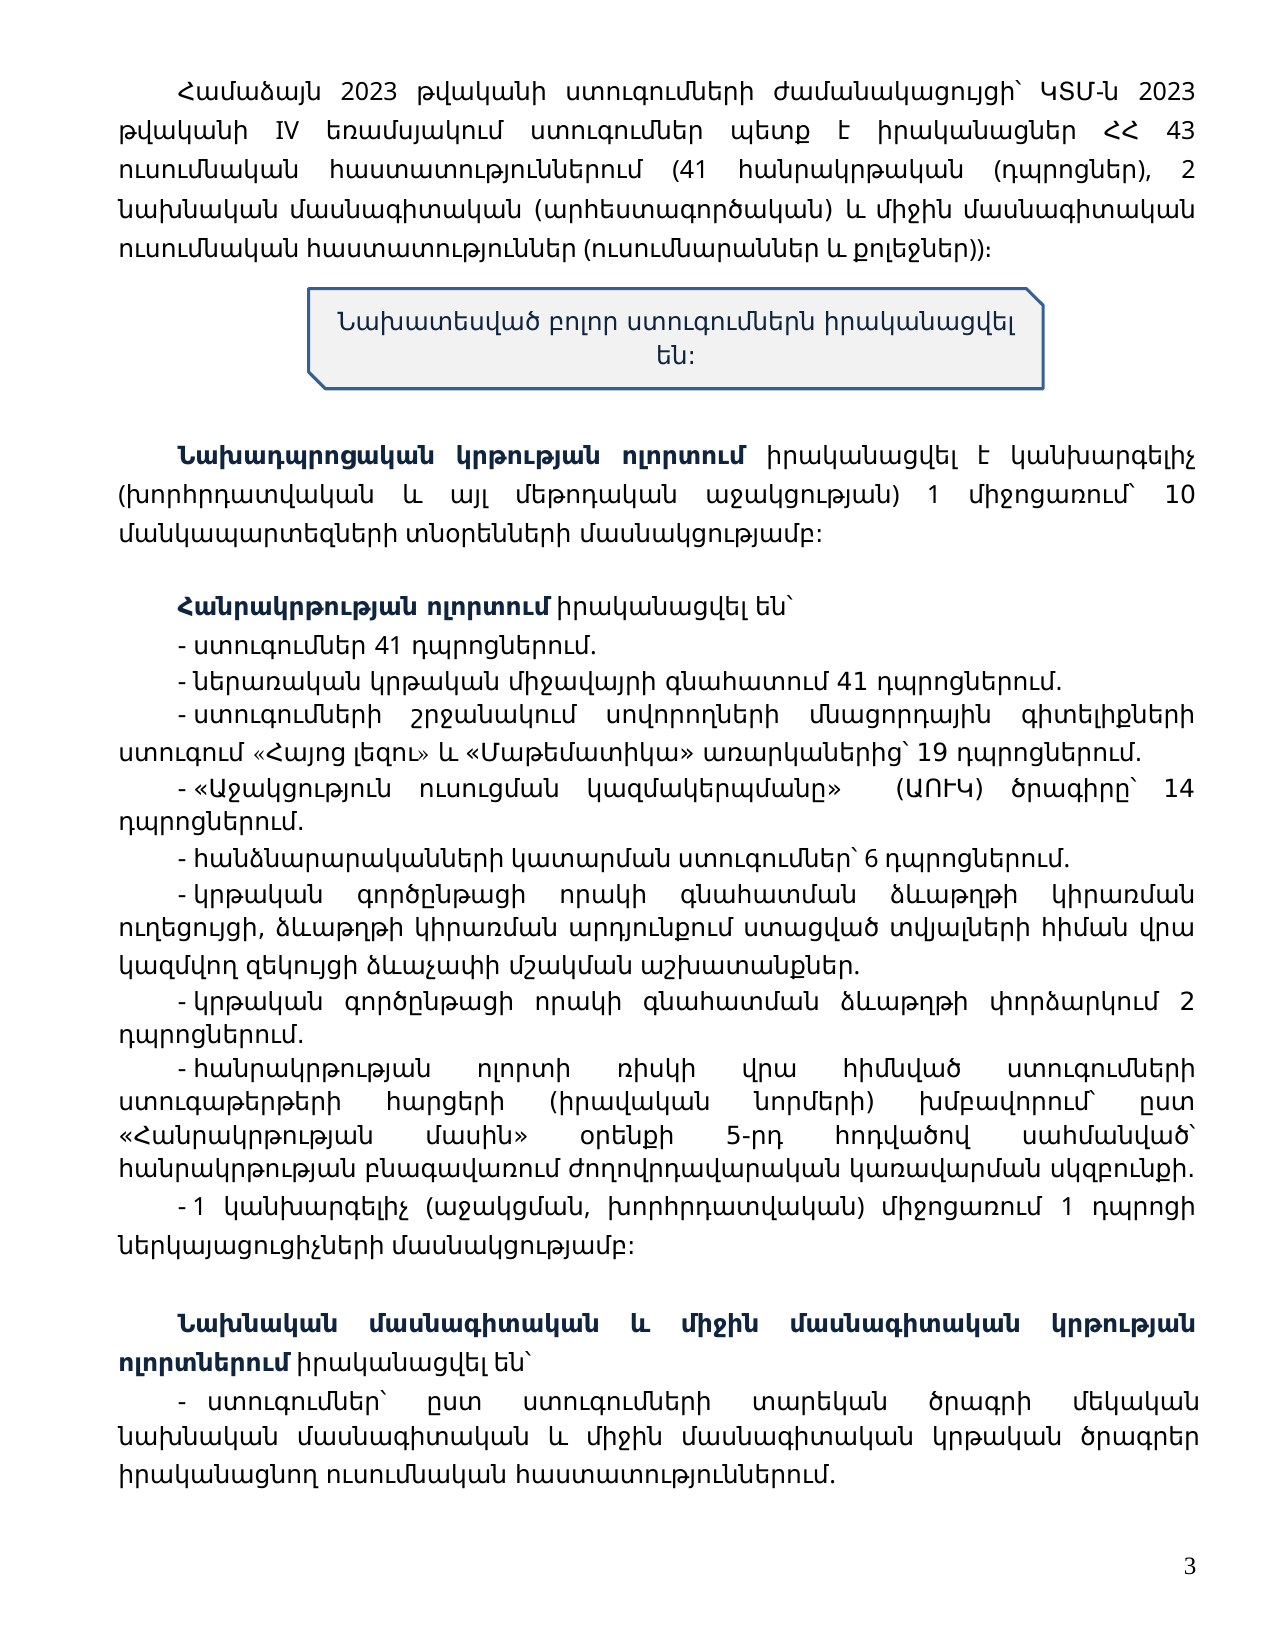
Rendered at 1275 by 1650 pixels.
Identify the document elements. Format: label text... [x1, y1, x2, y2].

list հանձնարարականների կատարման ստուգումներ՝ 6 դպրոցներում. [118, 841, 1196, 875]
text Հանրակրթության ոլորտում իրականացվել են՝ [118, 588, 1196, 622]
text Նախնական մասնագիտական և միջին մասնագիտական կրթության ոլորտներում իրականացվել են՝ [118, 1306, 1196, 1379]
text Նախադպրոցական կրթության ոլորտում իրականացվել է կանխարգելիչ (խորհրդատվական և այլ մեթոդական աջակցության) 1 միջոցառում՝ 10 մանկապարտեզների տնօրենների մասնակցությամբ: [118, 437, 1196, 550]
list հանրակրթության ոլորտի ռիսկի վրա հիմնված ստուգումների ստուգաթերթերի հարցերի (իրավական նորմերի) խմբավորում՝ ըստ «Հանրակրթության մասին» օրենքի 5-րդ հոդվածով սահմանված՝ հանրակրթության բնագավառում ժողովրդավարական կառավարման սկզբունքի. [118, 1054, 1196, 1184]
list ստուգումների շրջանակում սովորողների մնացորդային գիտելիքների ստուգում Հայոց լեզու և «Մաթեմատիկա» առարկաներից՝ 19 դպրոցներում. [118, 700, 1196, 769]
list կրթական գործընթացի որակի գնահատման ձևաթղթի փորձարկում 2 դպրոցներում. [118, 987, 1196, 1050]
list ներառական կրթական միջավայրի գնահատում 41 դպրոցներում. [118, 667, 1196, 696]
list կրթական գործընթացի որակի գնահատման ձևաթղթի կիրառման ուղեցույցի, ձևաթղթի կիրառման արդյունքում ստացված տվյալների հիման վրա կազմվող զեկույցի ձևաչափի մշակման աշխատանքներ. [118, 880, 1196, 982]
list ստուգումներ՝ ըստ ստուգումների տարեկան ծրագրի մեկական նախնական մասնագիտական և միջին մասնագիտական կրթական ծրագրեր իրականացնող ուսումնական հաստատություններում. [118, 1384, 1201, 1491]
text Համաձայն 2023 թվականի ստուգումների ժամանակացույցի՝ ԿՏՄ-ն 2023 թվականի IV եռամսյակում ստուգումներ պետք է իրականացներ ՀՀ 43 ուսումնական հաստատություններում (41 հանրակրթական (դպրոցներ), 2 նախնական մասնագիտական (արհեստագործական) և միջին մասնագիտական ուսումնական հաստատություններ (ուսումնարաններ և քոլեջներ))։ [118, 74, 1196, 264]
list 1 կանխարգելիչ (աջակցման, խորհրդատվական) միջոցառում 1 դպրոցի ներկայացուցիչների մասնակցությամբ: [118, 1188, 1196, 1261]
list ստուգումներ 41 դպրոցներում. [118, 628, 1196, 662]
list «Աջակցություն ուսուցման կազմակերպմանը» (ԱՈՒԿ) ծրագիրը՝ 14 դպրոցներում. [118, 774, 1196, 836]
